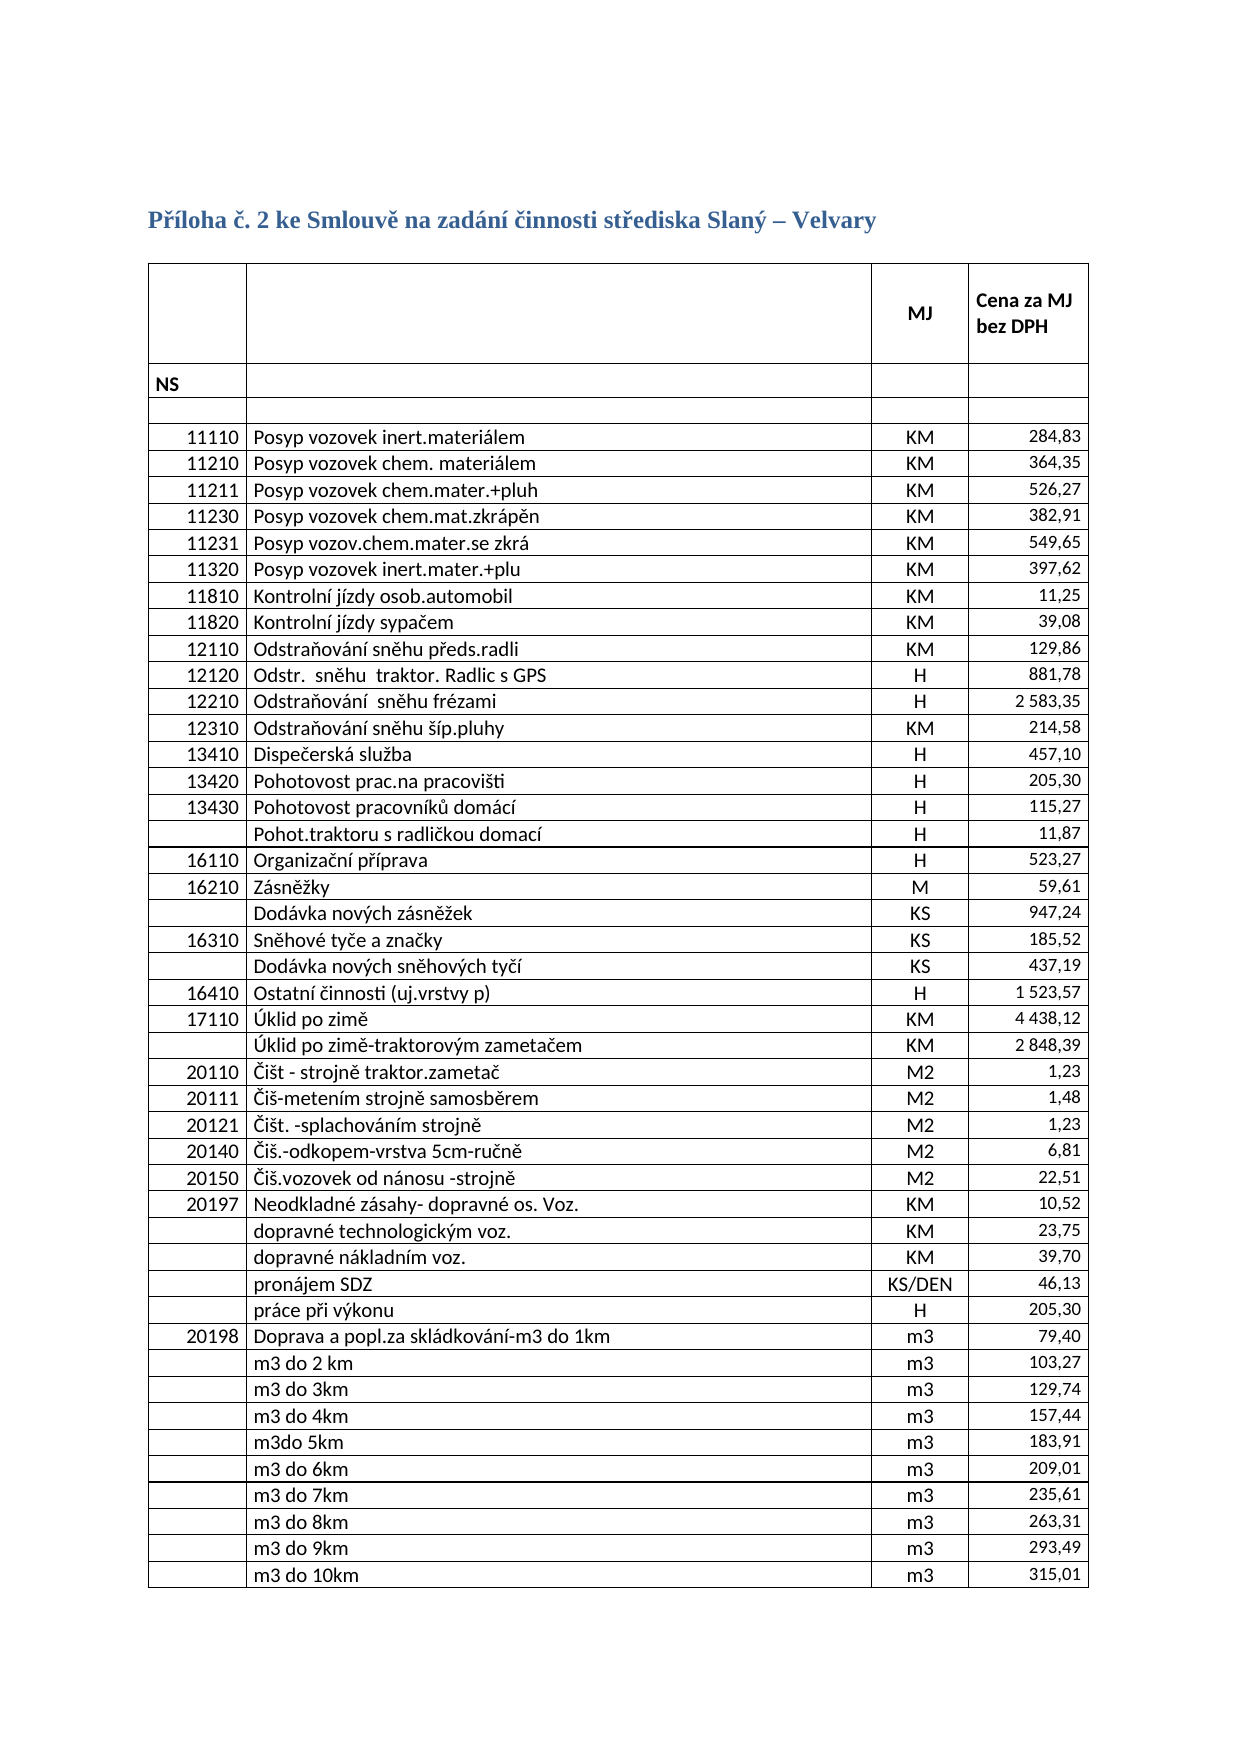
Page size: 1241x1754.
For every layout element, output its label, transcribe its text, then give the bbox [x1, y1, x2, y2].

table_cell 11,87 [969, 821, 1088, 846]
table_cell 4 438,12 [969, 1006, 1088, 1032]
table_cell 13430 [149, 795, 246, 820]
table_cell m3 do 10km [247, 1562, 871, 1587]
table_cell [149, 953, 246, 979]
table_cell dopravné nákladním voz. [247, 1244, 871, 1270]
table_cell m3 do 6km [247, 1456, 871, 1481]
table_cell 39,08 [969, 609, 1088, 635]
table_cell Pohotovost pracovníků domácí [247, 795, 871, 820]
table_cell 364,35 [969, 451, 1088, 476]
table_cell 16410 [149, 980, 246, 1005]
table_cell m3 [872, 1535, 968, 1561]
table_cell m3 [872, 1377, 968, 1402]
table_cell Posyp vozovek chem.mat.zkrápěn [247, 504, 871, 529]
table_cell [149, 1033, 246, 1058]
table_cell 526,27 [969, 477, 1088, 502]
table_cell Čiš.vozovek od nánosu -strojně [247, 1165, 871, 1190]
table_cell [149, 1535, 246, 1561]
table_cell M2 [872, 1139, 968, 1164]
table_cell 185,52 [969, 927, 1088, 952]
table_cell KS [872, 953, 968, 979]
table_cell 209,01 [969, 1456, 1088, 1481]
table_cell m3 do 7km [247, 1483, 871, 1508]
table_cell Pohotovost prac.na pracovišti [247, 768, 871, 793]
table_cell [149, 1218, 246, 1243]
table_cell 16210 [149, 874, 246, 899]
table_cell [872, 398, 968, 423]
table_cell 437,19 [969, 953, 1088, 979]
table_cell 11,25 [969, 583, 1088, 608]
table_cell M2 [872, 1059, 968, 1084]
table_cell Neodkladné zásahy- dopravné os. Voz. [247, 1191, 871, 1217]
table_cell Posyp vozovek inert.mater.+plu [247, 556, 871, 582]
table_cell dopravné technologickým voz. [247, 1218, 871, 1243]
table_cell 205,30 [969, 1297, 1088, 1323]
table_header MJ [872, 264, 968, 363]
table_cell 129,86 [969, 636, 1088, 661]
table_cell práce při výkonu [247, 1297, 871, 1323]
table_cell [247, 364, 871, 397]
table_cell 284,83 [969, 424, 1088, 449]
table_cell Čišt. -splachováním strojně [247, 1112, 871, 1137]
table_cell Doprava a popl.za skládkování-m3 do 1km [247, 1324, 871, 1349]
table_cell m3 [872, 1483, 968, 1508]
table_cell m3 do 3km [247, 1377, 871, 1402]
table_cell KM [872, 583, 968, 608]
table_cell 22,51 [969, 1165, 1088, 1190]
table_cell Kontrolní jízdy sypačem [247, 609, 871, 635]
table_cell m3 [872, 1562, 968, 1587]
table_cell 115,27 [969, 795, 1088, 820]
table_cell 1 523,57 [969, 980, 1088, 1005]
table_cell m3 [872, 1430, 968, 1455]
table_cell [149, 1483, 246, 1508]
table_cell M2 [872, 1086, 968, 1111]
table_cell Čiš.-odkopem-vrstva 5cm-ručně [247, 1139, 871, 1164]
table_cell [969, 364, 1088, 397]
table_cell H [872, 662, 968, 688]
table_cell m3 [872, 1403, 968, 1428]
table_cell 103,27 [969, 1350, 1088, 1376]
table_cell KM [872, 1244, 968, 1270]
table_cell 881,78 [969, 662, 1088, 688]
table_cell [149, 1456, 246, 1481]
table_cell 11211 [149, 477, 246, 502]
table_cell NS [149, 364, 246, 397]
table_cell [149, 1271, 246, 1296]
table_cell Organizační příprava [247, 848, 871, 873]
table_cell 947,24 [969, 900, 1088, 926]
table_cell 6,81 [969, 1139, 1088, 1164]
table_cell 17110 [149, 1006, 246, 1032]
table_cell 10,52 [969, 1191, 1088, 1217]
table_cell 23,75 [969, 1218, 1088, 1243]
table_cell Posyp vozovek chem. materiálem [247, 451, 871, 476]
table_cell pronájem SDZ [247, 1271, 871, 1296]
table_cell 79,40 [969, 1324, 1088, 1349]
table_cell 1,48 [969, 1086, 1088, 1111]
table_cell [149, 1430, 246, 1455]
table_cell 46,13 [969, 1271, 1088, 1296]
text Příloha č. 2 ke Smlouvě na zadání činnosti střediska Slaný – Velvary [148, 205, 1093, 234]
table_cell Kontrolní jízdy osob.automobil [247, 583, 871, 608]
table_cell [149, 1509, 246, 1534]
table_cell 263,31 [969, 1509, 1088, 1534]
table_cell m3 do 2 km [247, 1350, 871, 1376]
table_cell 20110 [149, 1059, 246, 1084]
table_cell [969, 398, 1088, 423]
table_cell m3 do 8km [247, 1509, 871, 1534]
table_cell Čiš-metením strojně samosběrem [247, 1086, 871, 1111]
table_cell H [872, 689, 968, 714]
table_cell 20198 [149, 1324, 246, 1349]
table_cell 12210 [149, 689, 246, 714]
table_cell [872, 364, 968, 397]
table_cell 549,65 [969, 530, 1088, 555]
table_cell H [872, 742, 968, 767]
table_cell 315,01 [969, 1562, 1088, 1587]
table_cell [149, 900, 246, 926]
table_cell H [872, 1297, 968, 1323]
table_cell KM [872, 636, 968, 661]
table_cell 205,30 [969, 768, 1088, 793]
table_cell 1,23 [969, 1059, 1088, 1084]
table_cell KM [872, 451, 968, 476]
table_cell Sněhové tyče a značky [247, 927, 871, 952]
table_cell KM [872, 504, 968, 529]
table_cell 1,23 [969, 1112, 1088, 1137]
table_cell 20197 [149, 1191, 246, 1217]
table_cell Dodávka nových zásněžek [247, 900, 871, 926]
table_cell 457,10 [969, 742, 1088, 767]
table_cell Posyp vozov.chem.mater.se zkrá [247, 530, 871, 555]
table_cell Odstraňování sněhu frézami [247, 689, 871, 714]
table_cell m3 do 9km [247, 1535, 871, 1561]
table_cell H [872, 768, 968, 793]
table_cell m3 [872, 1509, 968, 1534]
table_cell 2 848,39 [969, 1033, 1088, 1058]
table_cell [149, 398, 246, 423]
table_cell 13410 [149, 742, 246, 767]
table_cell [149, 1297, 246, 1323]
table_cell [149, 1403, 246, 1428]
table_cell H [872, 795, 968, 820]
table_cell Odstr. sněhu traktor. Radlic s GPS [247, 662, 871, 688]
table_cell 523,27 [969, 848, 1088, 873]
table_cell 11810 [149, 583, 246, 608]
table_cell 214,58 [969, 715, 1088, 741]
table_cell [149, 1562, 246, 1587]
table_cell H [872, 980, 968, 1005]
table_cell 382,91 [969, 504, 1088, 529]
table_cell H [872, 821, 968, 846]
table_cell 12310 [149, 715, 246, 741]
table_cell [247, 398, 871, 423]
table_cell KM [872, 1191, 968, 1217]
table_cell 12120 [149, 662, 246, 688]
table_cell 39,70 [969, 1244, 1088, 1270]
table_cell [149, 1350, 246, 1376]
table_cell KS/DEN [872, 1271, 968, 1296]
table_cell 20140 [149, 1139, 246, 1164]
table_cell KM [872, 556, 968, 582]
table_cell KM [872, 1006, 968, 1032]
table_cell KM [872, 715, 968, 741]
table_cell Ostatní činnosti (uj.vrstvy p) [247, 980, 871, 1005]
table_cell m3 [872, 1456, 968, 1481]
table_cell 11320 [149, 556, 246, 582]
table_cell 13420 [149, 768, 246, 793]
table_cell 20111 [149, 1086, 246, 1111]
table_cell 11110 [149, 424, 246, 449]
table_cell 157,44 [969, 1403, 1088, 1428]
table_cell M2 [872, 1112, 968, 1137]
table_cell m3 do 4km [247, 1403, 871, 1428]
table_cell 183,91 [969, 1430, 1088, 1455]
table_cell Pohot.traktoru s radličkou domací [247, 821, 871, 846]
table_header [247, 264, 871, 363]
table_cell H [872, 848, 968, 873]
table_cell Odstraňování sněhu šíp.pluhy [247, 715, 871, 741]
table_cell 16110 [149, 848, 246, 873]
table_cell Dispečerská služba [247, 742, 871, 767]
table_cell M [872, 874, 968, 899]
table_cell Úklid po zimě-traktorovým zametačem [247, 1033, 871, 1058]
table_cell Odstraňování sněhu předs.radli [247, 636, 871, 661]
table_cell KS [872, 927, 968, 952]
table_cell 20121 [149, 1112, 246, 1137]
table_cell 59,61 [969, 874, 1088, 899]
table_cell KM [872, 424, 968, 449]
table_cell m3 [872, 1324, 968, 1349]
table_cell KS [872, 900, 968, 926]
table_cell 11230 [149, 504, 246, 529]
table_cell Zásněžky [247, 874, 871, 899]
table_cell M2 [872, 1165, 968, 1190]
table_cell Úklid po zimě [247, 1006, 871, 1032]
table_cell 11231 [149, 530, 246, 555]
table_cell 20150 [149, 1165, 246, 1190]
table_cell 11820 [149, 609, 246, 635]
table_cell KM [872, 1218, 968, 1243]
table_cell 11210 [149, 451, 246, 476]
table_cell 12110 [149, 636, 246, 661]
table_cell 2 583,35 [969, 689, 1088, 714]
table_cell KM [872, 530, 968, 555]
table_cell [149, 1377, 246, 1402]
table_cell 16310 [149, 927, 246, 952]
table_cell m3 [872, 1350, 968, 1376]
table_cell Čišt - strojně traktor.zametač [247, 1059, 871, 1084]
table_cell KM [872, 609, 968, 635]
table_cell [149, 1244, 246, 1270]
table_cell KM [872, 1033, 968, 1058]
table_header [149, 264, 246, 363]
table_cell 129,74 [969, 1377, 1088, 1402]
table_cell 235,61 [969, 1483, 1088, 1508]
table_header Cena za MJ bez DPH [969, 264, 1088, 363]
table_cell [149, 821, 246, 846]
table_cell KM [872, 477, 968, 502]
table_cell Posyp vozovek chem.mater.+pluh [247, 477, 871, 502]
table_cell Posyp vozovek inert.materiálem [247, 424, 871, 449]
table_cell Dodávka nových sněhových tyčí [247, 953, 871, 979]
table_cell 293,49 [969, 1535, 1088, 1561]
table_cell m3do 5km [247, 1430, 871, 1455]
table_cell 397,62 [969, 556, 1088, 582]
